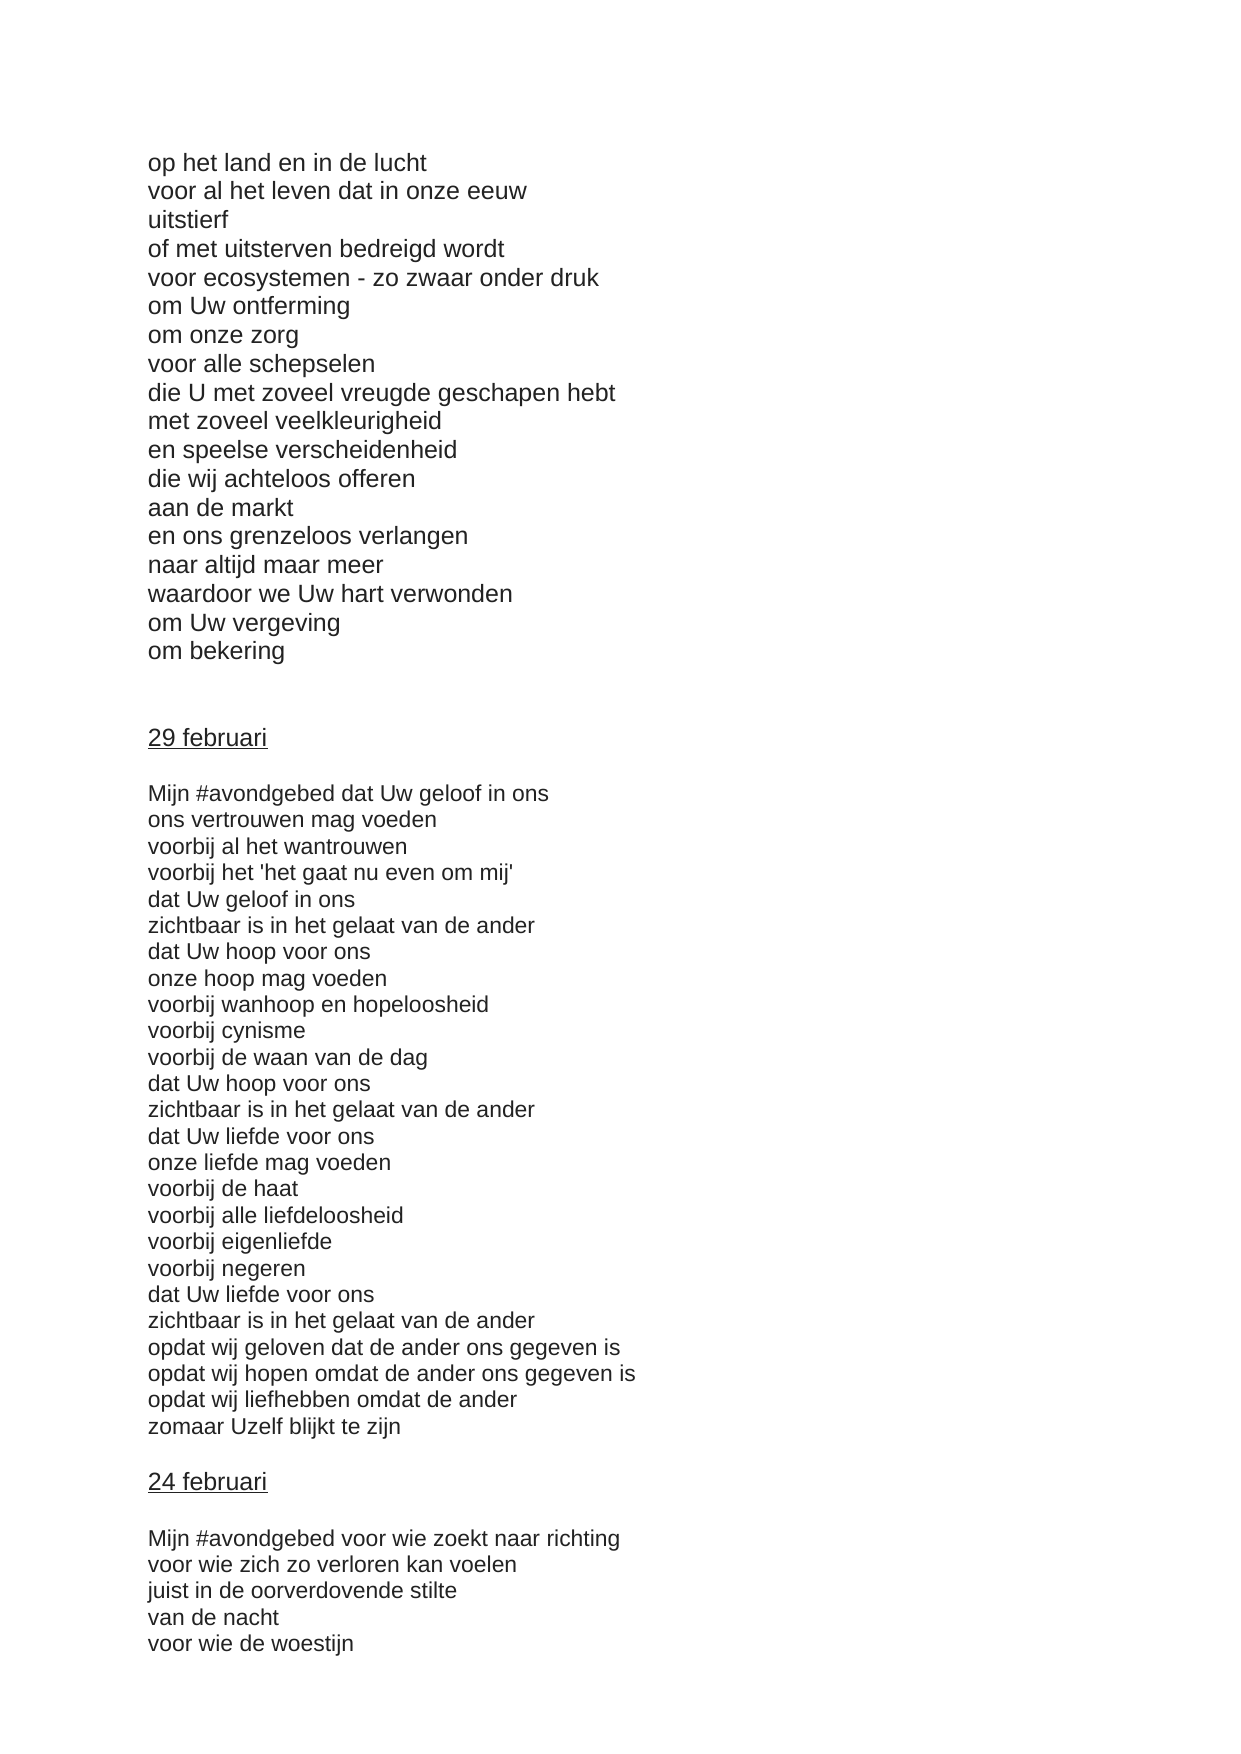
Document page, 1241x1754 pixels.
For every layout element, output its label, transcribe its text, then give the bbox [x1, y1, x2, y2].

text 29 februari [148, 723, 1093, 751]
text met zoveel veelkleurigheid [148, 406, 1093, 435]
text op het land en in de lucht [148, 148, 1093, 176]
text voor al het leven dat in onze eeuw [148, 176, 1093, 205]
text om Uw ontferming [148, 291, 1093, 320]
text waardoor we Uw hart verwonden [148, 579, 1093, 608]
text aan de markt [148, 493, 1093, 521]
text om Uw vergeving [148, 608, 1093, 636]
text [148, 1524, 1093, 1656]
text om bekering [148, 636, 1093, 665]
text Mijn #avondgebed dat Uw geloof in ons ons vertrouwen mag voeden voorbij al het wantrouwen voorbij het 'het gaat nu even om mij' dat Uw geloof in ons zichtbaar is in het gelaat van de ander dat Uw hoop voor ons onze hoop mag voeden voorbij wanhoop en hopeloosheid voorbij cynisme voorbij de waan van de dag dat Uw hoop voor ons zichtbaar is in het gelaat van de ander dat Uw liefde voor ons onze liefde mag voeden voorbij de haat voorbij alle liefdeloosheid voorbij eigenliefde voorbij negeren dat Uw liefde voor ons zichtbaar is in het gelaat van de ander opdat wij geloven dat de ander ons gegeven is opdat wij hopen omdat de ander ons gegeven is opdat wij liefhebben omdat de ander zomaar Uzelf blijkt te zijn [148, 780, 1093, 1467]
text die wij achteloos offeren [148, 464, 1093, 493]
text naar altijd maar meer [148, 550, 1093, 579]
text of met uitsterven bedreigd wordt [148, 234, 1093, 263]
text voor alle schepselen [148, 349, 1093, 378]
text en speelse verscheidenheid [148, 435, 1093, 464]
text en ons grenzeloos verlangen [148, 521, 1093, 550]
text voor ecosystemen - zo zwaar onder druk [148, 263, 1093, 291]
text om onze zorg [148, 320, 1093, 349]
text uitstierf [148, 205, 1093, 234]
text die U met zoveel vreugde geschapen hebt [148, 378, 1093, 406]
text 24 februari [148, 1467, 1093, 1496]
